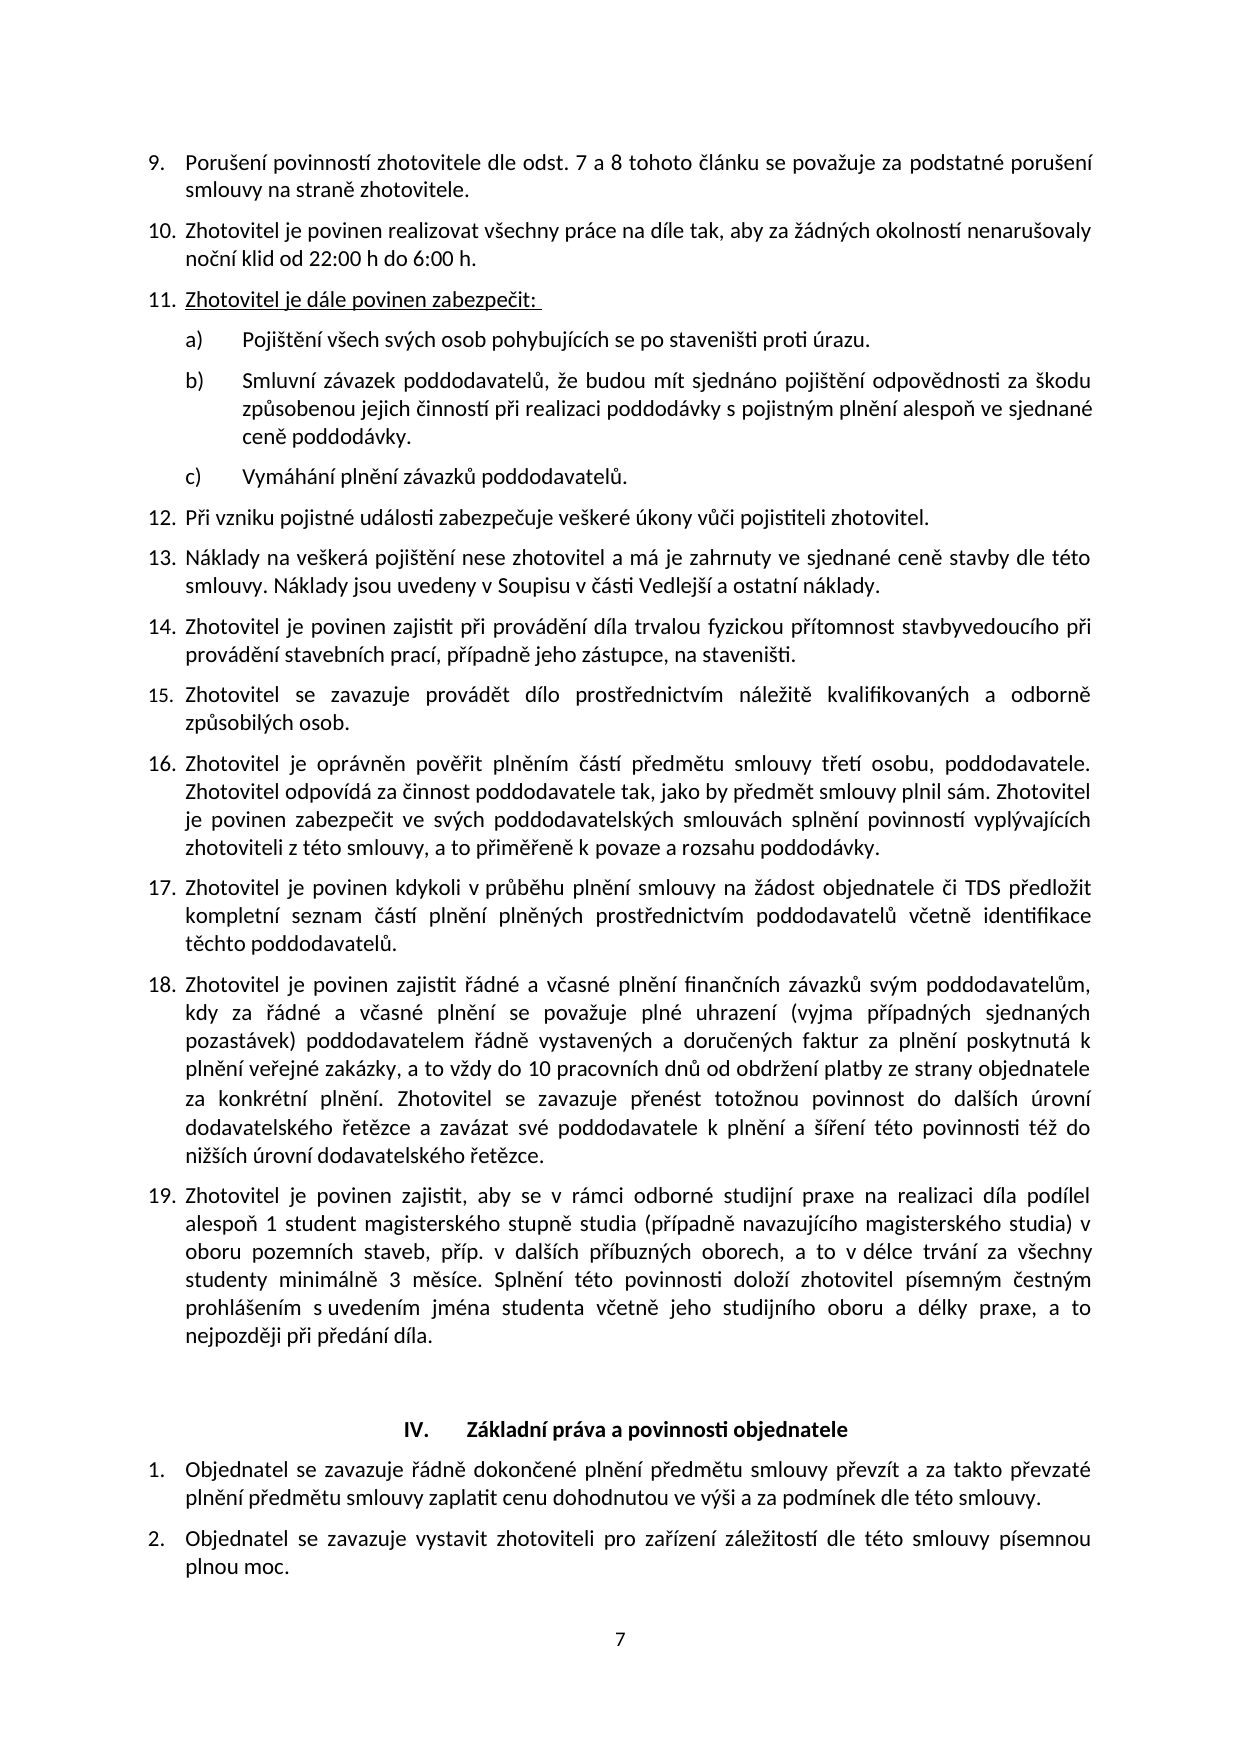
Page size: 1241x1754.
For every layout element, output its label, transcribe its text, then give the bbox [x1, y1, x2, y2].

list Vymáhání plnění závazků poddodavatelů. [185, 462, 1093, 490]
list Zhotovitel je povinen zajistit, aby se v rámci odborné studijní praxe na realizaci díla podílel alespoň 1 student magisterského stupně studia (případně navazujícího magisterského studia) v oboru pozemních staveb, příp. v dalších příbuzných oborech, a to v délce trvání za všechny studenty minimálně 3 měsíce. Splnění této povinnosti doloží zhotovitel písemným čestným prohlášením s uvedením jména studenta včetně jeho studijního oboru a délky praxe, a to nejpozději při předání díla. [148, 1181, 1093, 1349]
list Zhotovitel je povinen zajistit řádné a včasné plnění finančních závazků svým poddodavatelům, kdy za řádné a včasné plnění se považuje plné uhrazení (vyjma případných sjednaných pozastávek) poddodavatelem řádně vystavených a doručených faktur za plnění poskytnutá k plnění veřejné zakázky, a to vždy do 10 pracovních dnů od obdržení platby ze strany objednatele za konkrétní plnění. Zhotovitel se zavazuje přenést totožnou povinnost do dalších úrovní dodavatelského řetězce a zavázat své poddodavatele k plnění a šíření této povinnosti též do nižších úrovní dodavatelského řetězce. [148, 970, 1093, 1169]
list Zhotovitel je povinen zajistit při provádění díla trvalou fyzickou přítomnost stavbyvedoucího při provádění stavebních prací, případně jeho zástupce, na staveništi. [148, 612, 1093, 668]
list Zhotovitel je oprávněn pověřit plněním částí předmětu smlouvy třetí osobu, poddodavatele. Zhotovitel odpovídá za činnost poddodavatele tak, jako by předmět smlouvy plnil sám. Zhotovitel je povinen zabezpečit ve svých poddodavatelských smlouvách splnění povinností vyplývajících zhotoviteli z této smlouvy, a to přiměřeně k povaze a rozsahu poddodávky. [148, 749, 1093, 861]
list Objednatel se zavazuje vystavit zhotoviteli pro zařízení záležitostí dle této smlouvy písemnou plnou moc. [148, 1524, 1093, 1580]
list Základní práva a povinnosti objednatele [185, 1415, 1093, 1443]
list Porušení povinností zhotovitele dle odst. 7 a 8 tohoto článku se považuje za podstatné porušení smlouvy na straně zhotovitele. [148, 148, 1093, 204]
list Zhotovitel se zavazuje provádět dílo prostřednictvím náležitě kvalifikovaných a odborně způsobilých osob. [148, 680, 1093, 736]
list Náklady na veškerá pojištění nese zhotovitel a má je zahrnuty ve sjednané ceně stavby dle této smlouvy. Náklady jsou uvedeny v Soupisu v části Vedlejší a ostatní náklady. [148, 543, 1093, 599]
list Zhotovitel je dále povinen zabezpečit: [148, 285, 1093, 313]
list Zhotovitel je povinen realizovat všechny práce na díle tak, aby za žádných okolností nenarušovaly noční klid od 22:00 h do 6:00 h. [148, 216, 1093, 272]
list Zhotovitel je povinen kdykoli v průběhu plnění smlouvy na žádost objednatele či TDS předložit kompletní seznam částí plnění plněných prostřednictvím poddodavatelů včetně identifikace těchto poddodavatelů. [148, 873, 1093, 958]
list Pojištění všech svých osob pohybujících se po staveništi proti úrazu. [185, 325, 1093, 353]
list Při vzniku pojistné události zabezpečuje veškeré úkony vůči pojistiteli zhotovitel. [148, 503, 1093, 531]
list Smluvní závazek poddodavatelů, že budou mít sjednáno pojištění odpovědnosti za škodu způsobenou jejich činností při realizaci poddodávky s pojistným plnění alespoň ve sjednané ceně poddodávky. [185, 366, 1093, 450]
list Objednatel se zavazuje řádně dokončené plnění předmětu smlouvy převzít a za takto převzaté plnění předmětu smlouvy zaplatit cenu dohodnutou ve výši a za podmínek dle této smlouvy. [148, 1455, 1093, 1511]
